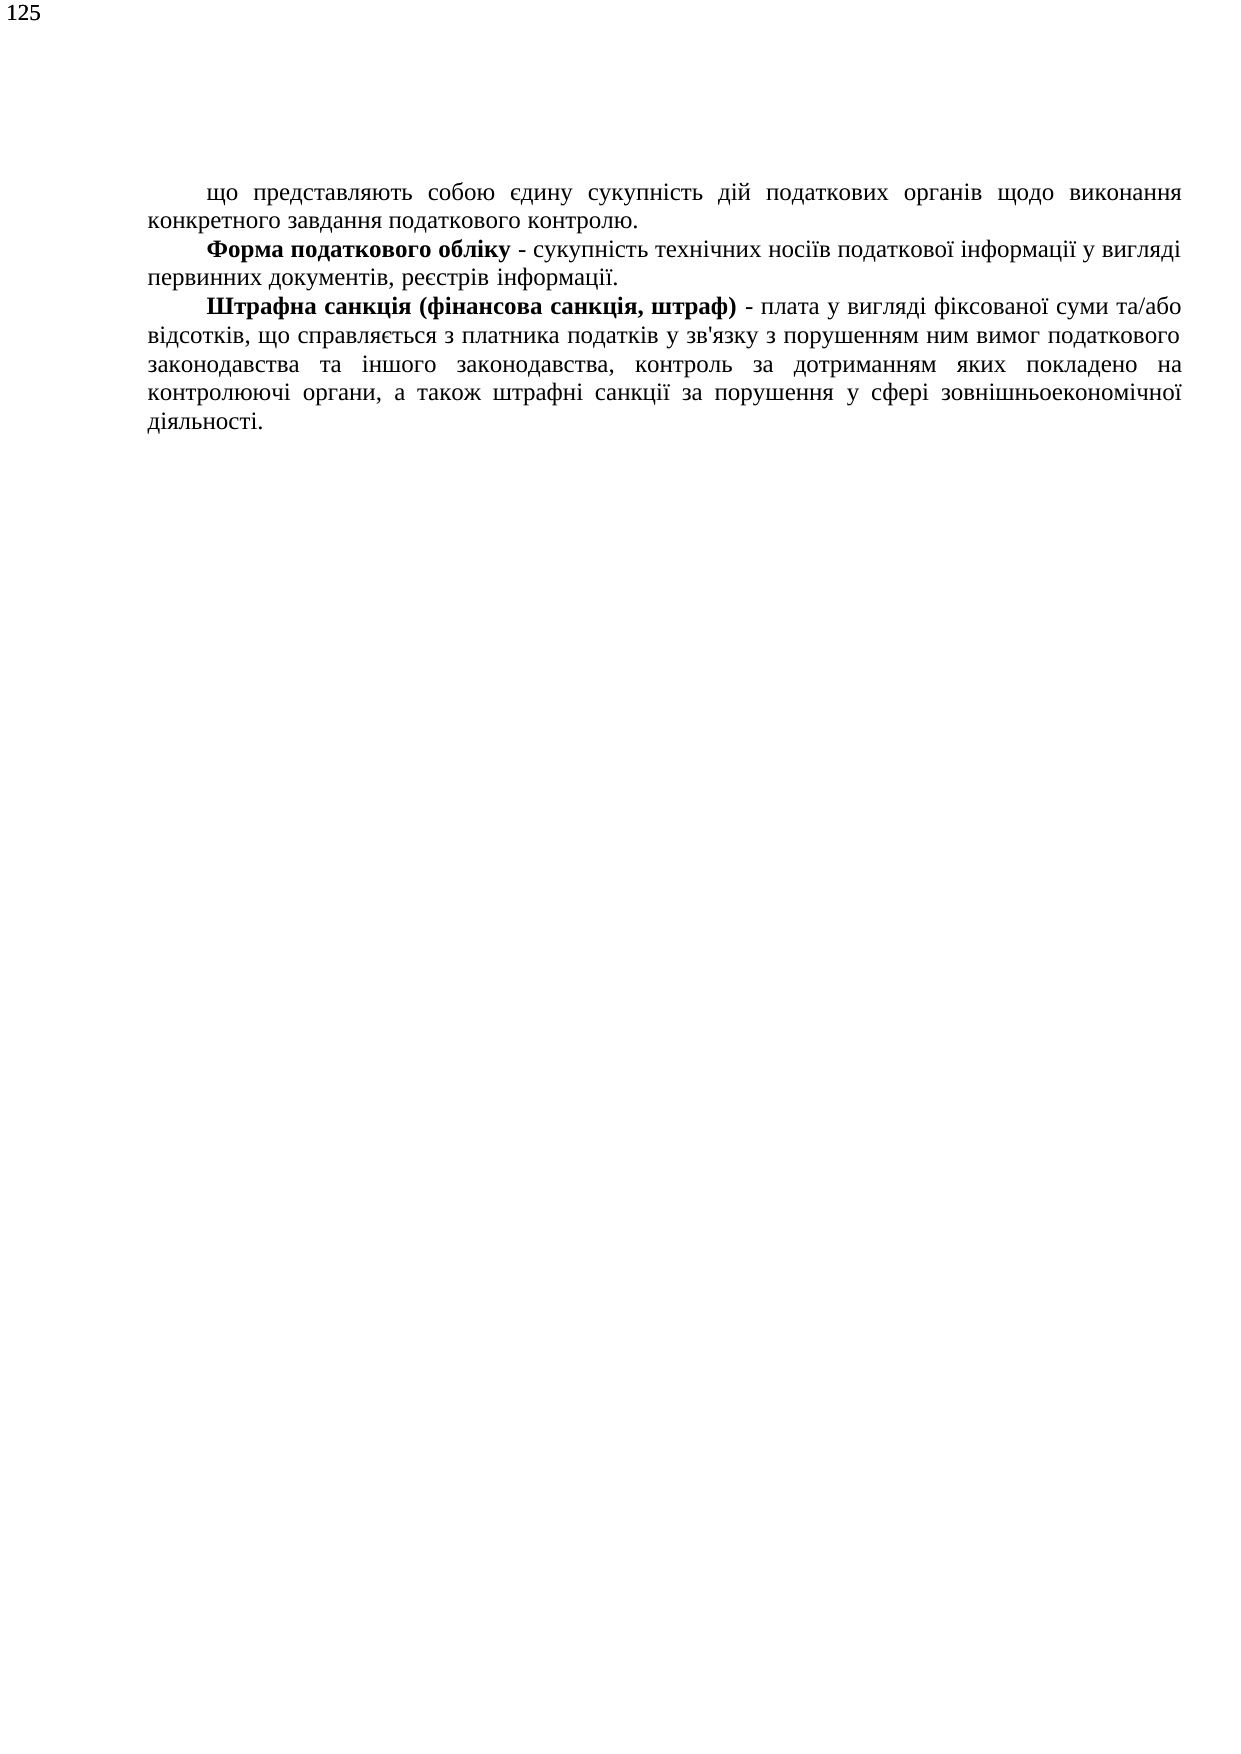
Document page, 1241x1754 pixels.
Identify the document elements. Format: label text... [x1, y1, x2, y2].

text що представляють собою єдину сукупність дій податкових органів щодо виконання конкретного завдання податкового контролю. [147, 177, 1182, 234]
text Форма податкового обліку - сукупність технічних носіїв податкової інформації у вигляді первинних документів, реєстрів інформації. [147, 234, 1182, 291]
text Штрафна санкція (фінансова санкція, штраф) - плата у вигляді фіксованої суми та/або відсотків, що справляється з платника податків у зв'язку з порушенням ним вимог податкового законодавства та іншого законодавства, контроль за дотриманням яких покладено на контролюючі органи, а також штрафні санкції за порушення у сфері зовнішньоекономічної діяльності. [147, 291, 1182, 435]
